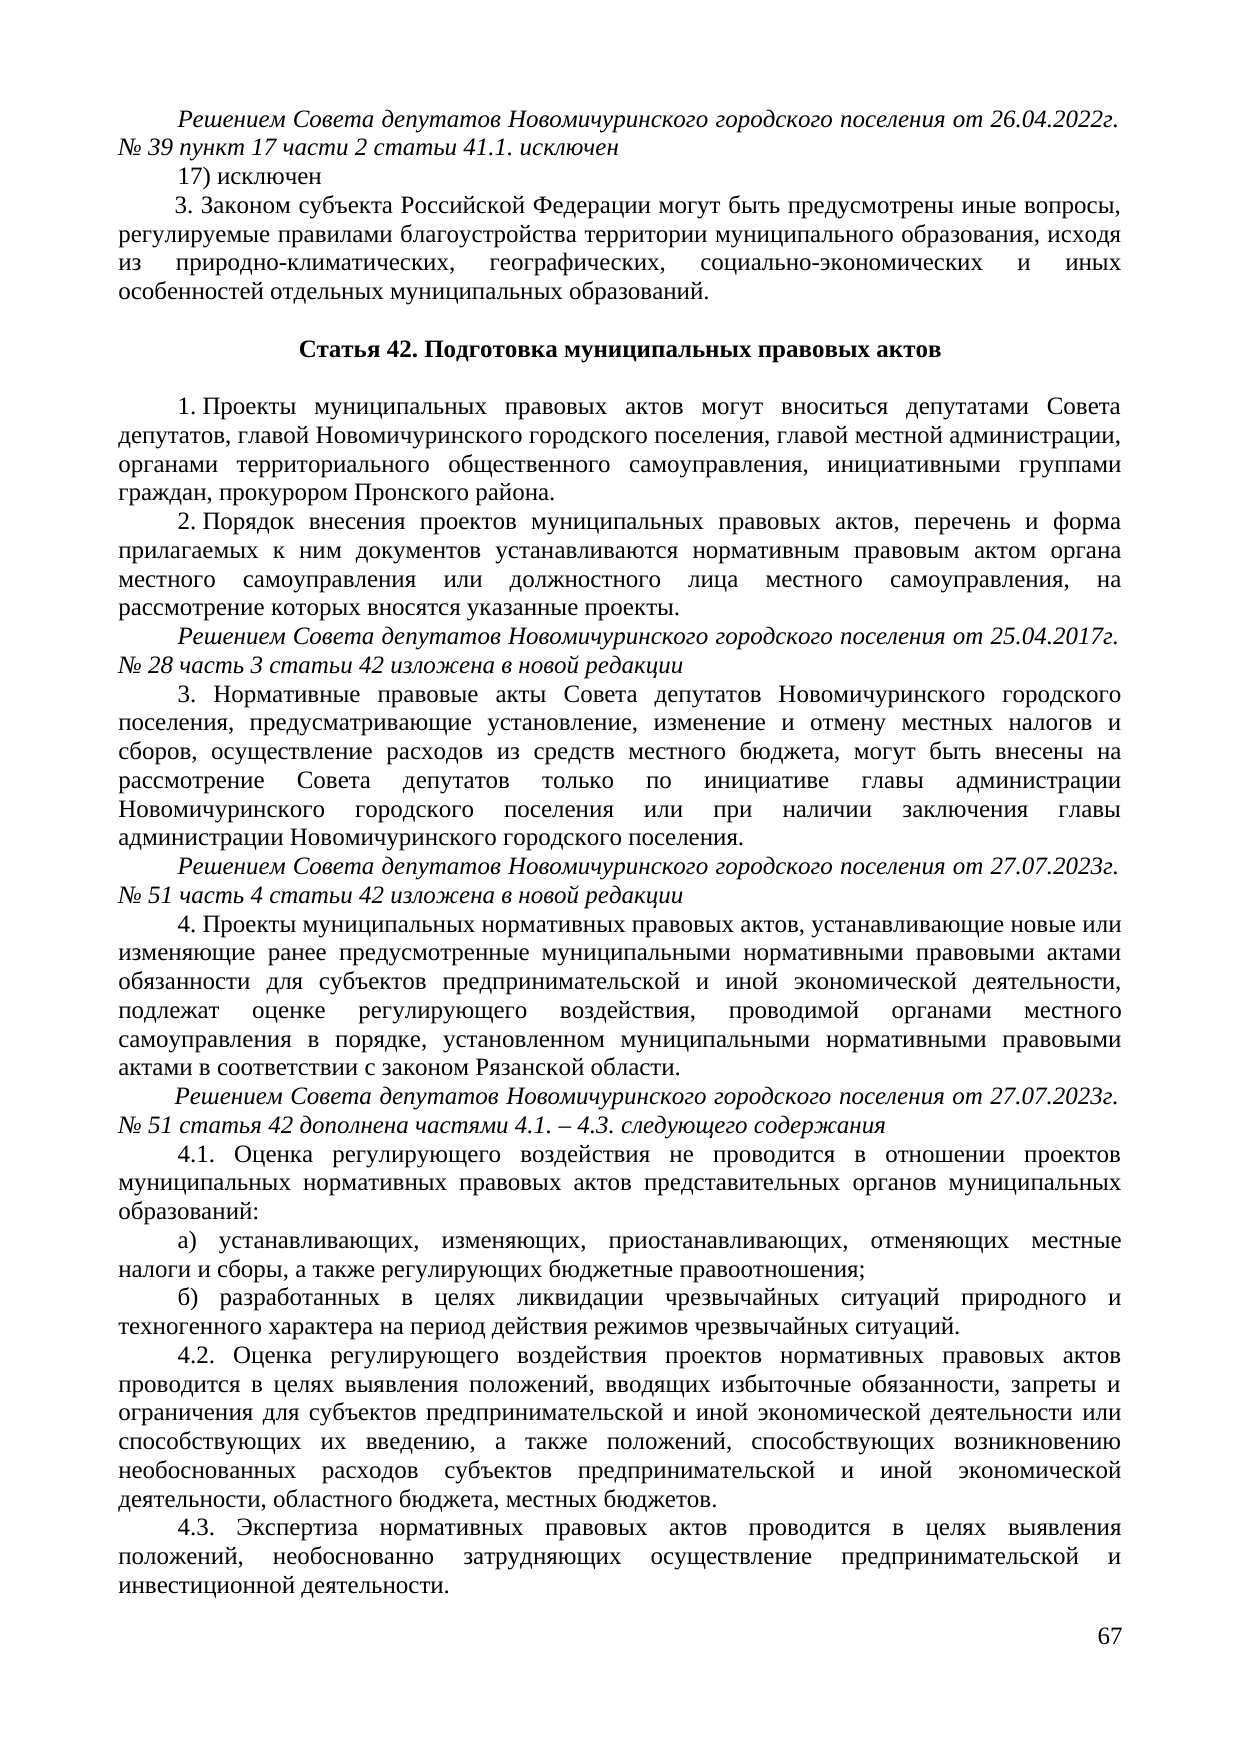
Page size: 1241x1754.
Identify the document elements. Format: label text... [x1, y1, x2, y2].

text Решением Совета депутатов Новомичуринского городского поселения от 26.04.2022г. № 39 пункт 17 части 2 статьи 41.1. исключен [118, 104, 1122, 161]
text Решением Совета депутатов Новомичуринского городского поселения от 27.07.2023г. № 51 часть 4 статьи 42 изложена в новой редакции [118, 851, 1122, 909]
text Статья 42. Подготовка муниципальных правовых актов [118, 334, 1122, 362]
text 4.2. Оценка регулирующего воздействия проектов нормативных правовых актов проводится в целях выявления положений, вводящих избыточные обязанности, запреты и ограничения для субъектов предпринимательской и иной экономической деятельности или способствующих их введению, а также положений, способствующих возникновению необоснованных расходов субъектов предпринимательской и иной экономической деятельности, областного бюджета, местных бюджетов. [118, 1340, 1122, 1512]
text 17) исключен [118, 161, 1122, 190]
text б) разработанных в целях ликвидации чрезвычайных ситуаций природного и техногенного характера на период действия режимов чрезвычайных ситуаций. [118, 1282, 1122, 1340]
text 2. Порядок внесения проектов муниципальных правовых актов, перечень и форма прилагаемых к ним документов устанавливаются нормативным правовым актом органа местного самоуправления или должностного лица местного самоуправления, на рассмотрение которых вносятся указанные проекты. [118, 506, 1122, 621]
text Решением Совета депутатов Новомичуринского городского поселения от 25.04.2017г. № 28 часть 3 статьи 42 изложена в новой редакции [118, 621, 1122, 679]
text 1. Проекты муниципальных правовых актов могут вноситься депутатами Совета депутатов, главой Новомичуринского городского поселения, главой местной администрации, органами территориального общественного самоуправления, инициативными группами граждан, прокурором Пронского района. [118, 391, 1122, 506]
text Решением Совета депутатов Новомичуринского городского поселения от 27.07.2023г. № 51 статья 42 дополнена частями 4.1. – 4.3. следующего содержания [118, 1081, 1122, 1139]
text 4.3. Экспертиза нормативных правовых актов проводится в целях выявления положений, необоснованно затрудняющих осуществление предпринимательской и инвестиционной деятельности. [118, 1512, 1122, 1599]
text 3. Законом субъекта Российской Федерации могут быть предусмотрены иные вопросы, регулируемые правилами благоустройства территории муниципального образования, исходя из природно-климатических, географических, социально-экономических и иных особенностей отдельных муниципальных образований. [118, 190, 1122, 305]
text 3. Нормативные правовые акты Совета депутатов Новомичуринского городского поселения, предусматривающие установление, изменение и отмену местных налогов и сборов, осуществление расходов из средств местного бюджета, могут быть внесены на рассмотрение Совета депутатов только по инициативе главы администрации Новомичуринского городского поселения или при наличии заключения главы администрации Новомичуринского городского поселения. [118, 679, 1122, 851]
text 4.1. Оценка регулирующего воздействия не проводится в отношении проектов муниципальных нормативных правовых актов представительных органов муниципальных образований: [118, 1139, 1122, 1225]
text а) устанавливающих, изменяющих, приостанавливающих, отменяющих местные налоги и сборы, а также регулирующих бюджетные правоотношения; [118, 1225, 1122, 1282]
text 4. Проекты муниципальных нормативных правовых актов, устанавливающие новые или изменяющие ранее предусмотренные муниципальными нормативными правовыми актами обязанности для субъектов предпринимательской и иной экономической деятельности, подлежат оценке регулирующего воздействия, проводимой органами местного самоуправления в порядке, установленном муниципальными нормативными правовыми актами в соответствии с законом Рязанской области. [118, 909, 1122, 1081]
